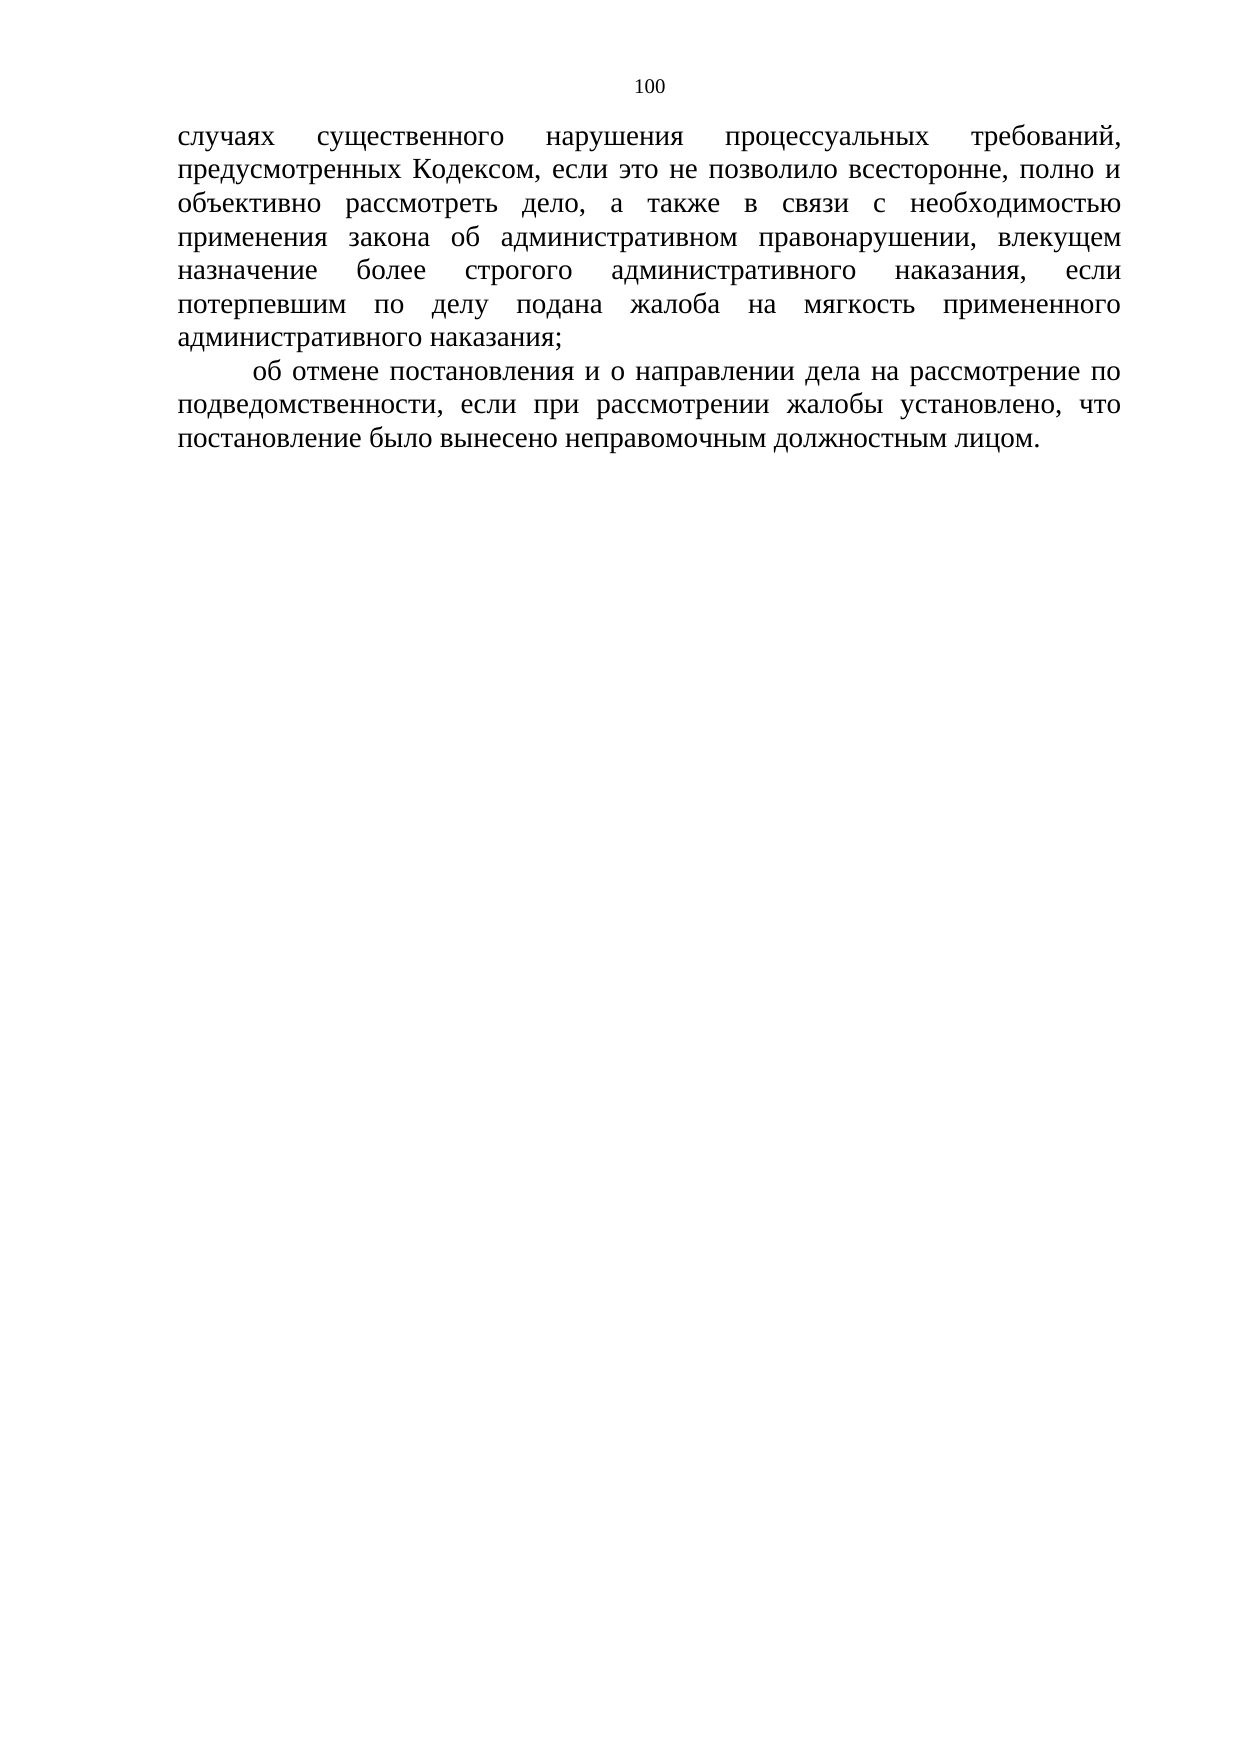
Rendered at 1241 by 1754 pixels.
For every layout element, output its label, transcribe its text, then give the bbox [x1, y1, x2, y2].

text об отмене постановления и о направлении дела на рассмотрение по подведомственности, если при рассмотрении жалобы установлено, что постановление было вынесено неправомочным должностным лицом. [177, 353, 1122, 453]
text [177, 118, 1122, 353]
